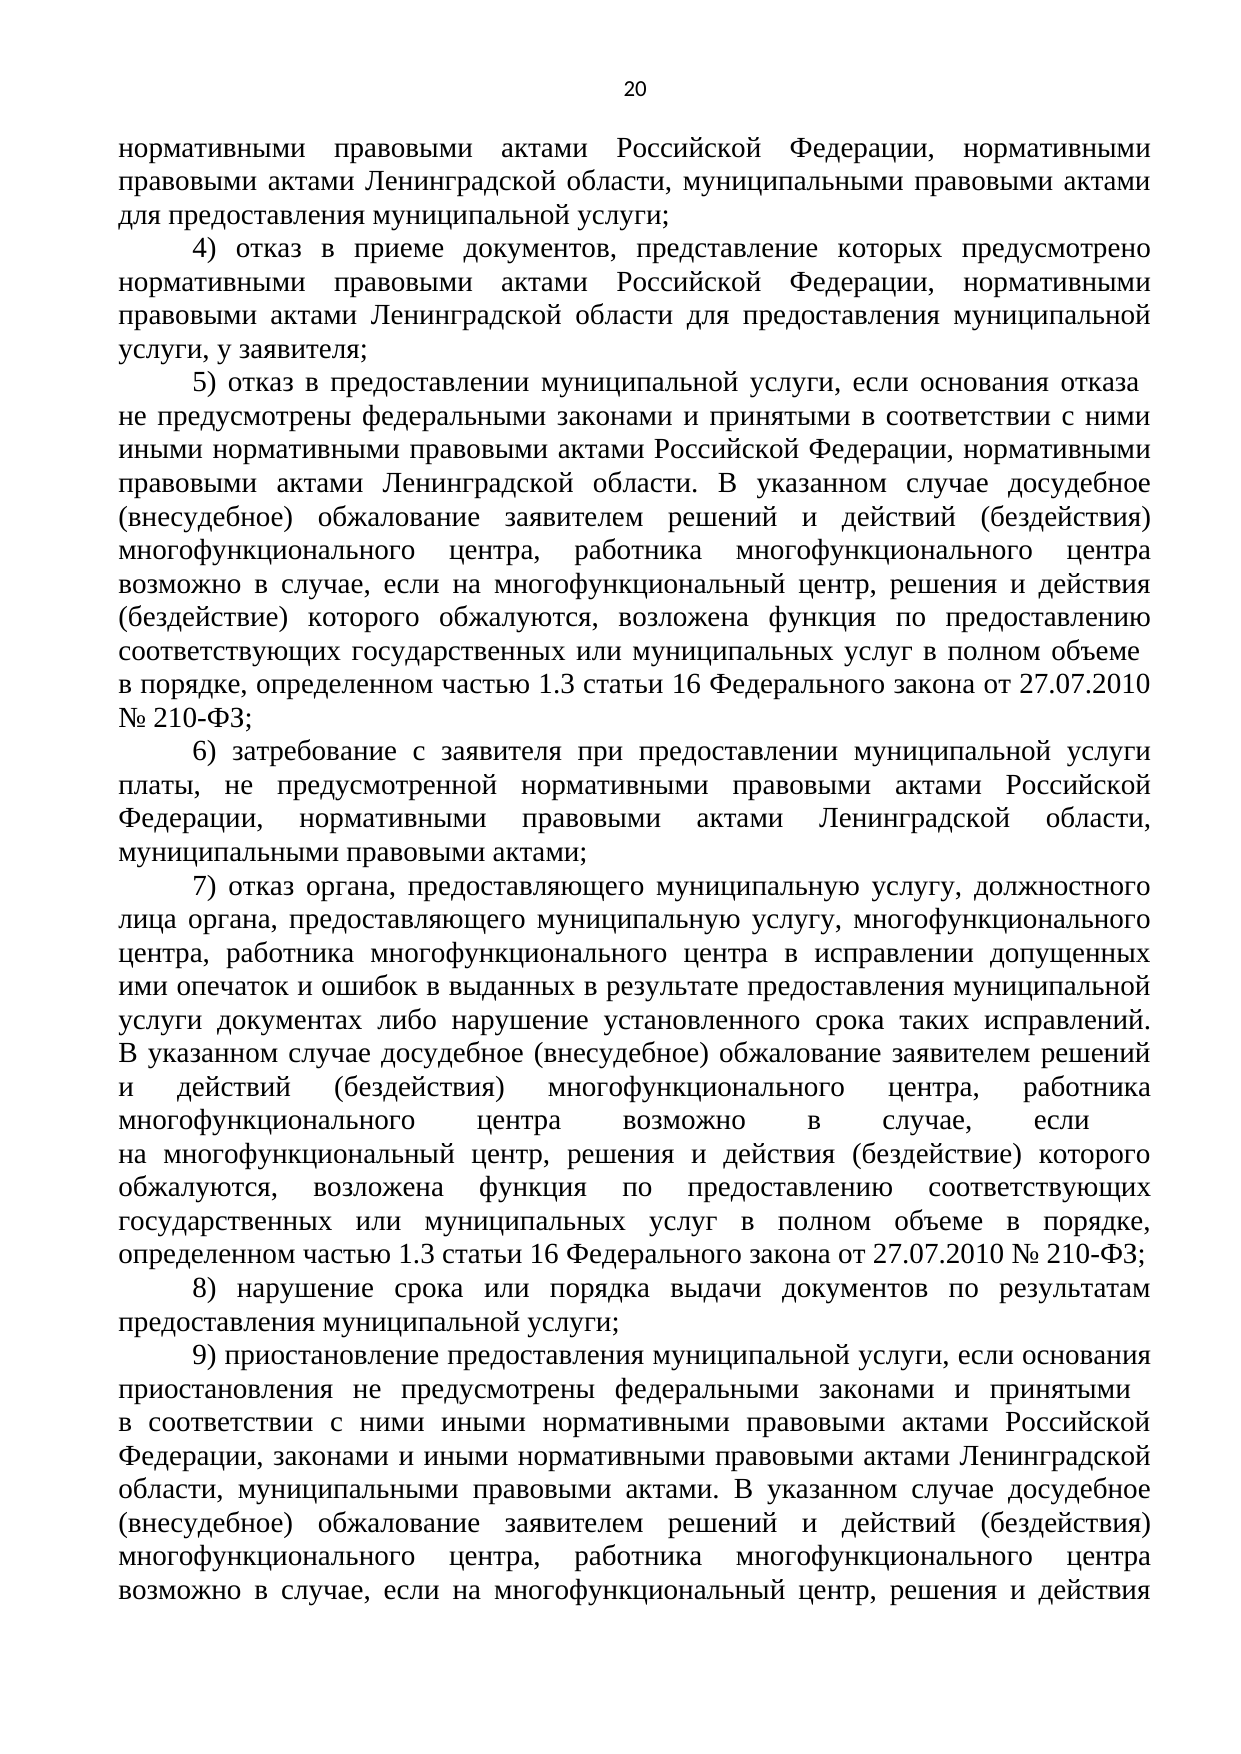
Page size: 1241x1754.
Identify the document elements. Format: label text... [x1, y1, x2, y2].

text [118, 130, 1152, 230]
text 4) отказ в приеме документов, представление которых предусмотрено нормативными правовыми актами Российской Федерации, нормативными правовыми актами Ленинградской области для предоставления муниципальной услуги, у заявителя; [118, 230, 1152, 364]
text 8) нарушение срока или порядка выдачи документов по результатам предоставления муниципальной услуги; [118, 1270, 1152, 1337]
text 7) отказ органа, предоставляющего муниципальную услугу, должностного лица органа, предоставляющего муниципальную услугу, многофункционального центра, работника многофункционального центра в исправлении допущенных ими опечаток и ошибок в выданных в результате предоставления муниципальной услуги документах либо нарушение установленного срока таких исправлений. В указанном случае досудебное (внесудебное) обжалование заявителем решений и действий (бездействия) многофункционального центра, работника многофункционального центра возможно в случае, если на многофункциональный центр, решения и действия (бездействие) которого обжалуются, возложена функция по предоставлению соответствующих государственных или муниципальных услуг в полном объеме в порядке, определенном частью 1.3 статьи 16 Федерального закона от 27.07.2010 № 210-ФЗ; [118, 868, 1152, 1270]
text 5) отказ в предоставлении муниципальной услуги, если основания отказа не предусмотрены федеральными законами и принятыми в соответствии с ними иными нормативными правовыми актами Российской Федерации, нормативными правовыми актами Ленинградской области. В указанном случае досудебное (внесудебное) обжалование заявителем решений и действий (бездействия) многофункционального центра, работника многофункционального центра возможно в случае, если на многофункциональный центр, решения и действия (бездействие) которого обжалуются, возложена функция по предоставлению соответствующих государственных или муниципальных услуг в полном объеме в порядке, определенном частью 1.3 статьи 16 Федерального закона от 27.07.2010 № 210-ФЗ; [118, 364, 1152, 733]
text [118, 1337, 1152, 1606]
text 6) затребование с заявителя при предоставлении муниципальной услуги платы, не предусмотренной нормативными правовыми актами Российской Федерации, нормативными правовыми актами Ленинградской области, муниципальными правовыми актами; [118, 733, 1152, 868]
